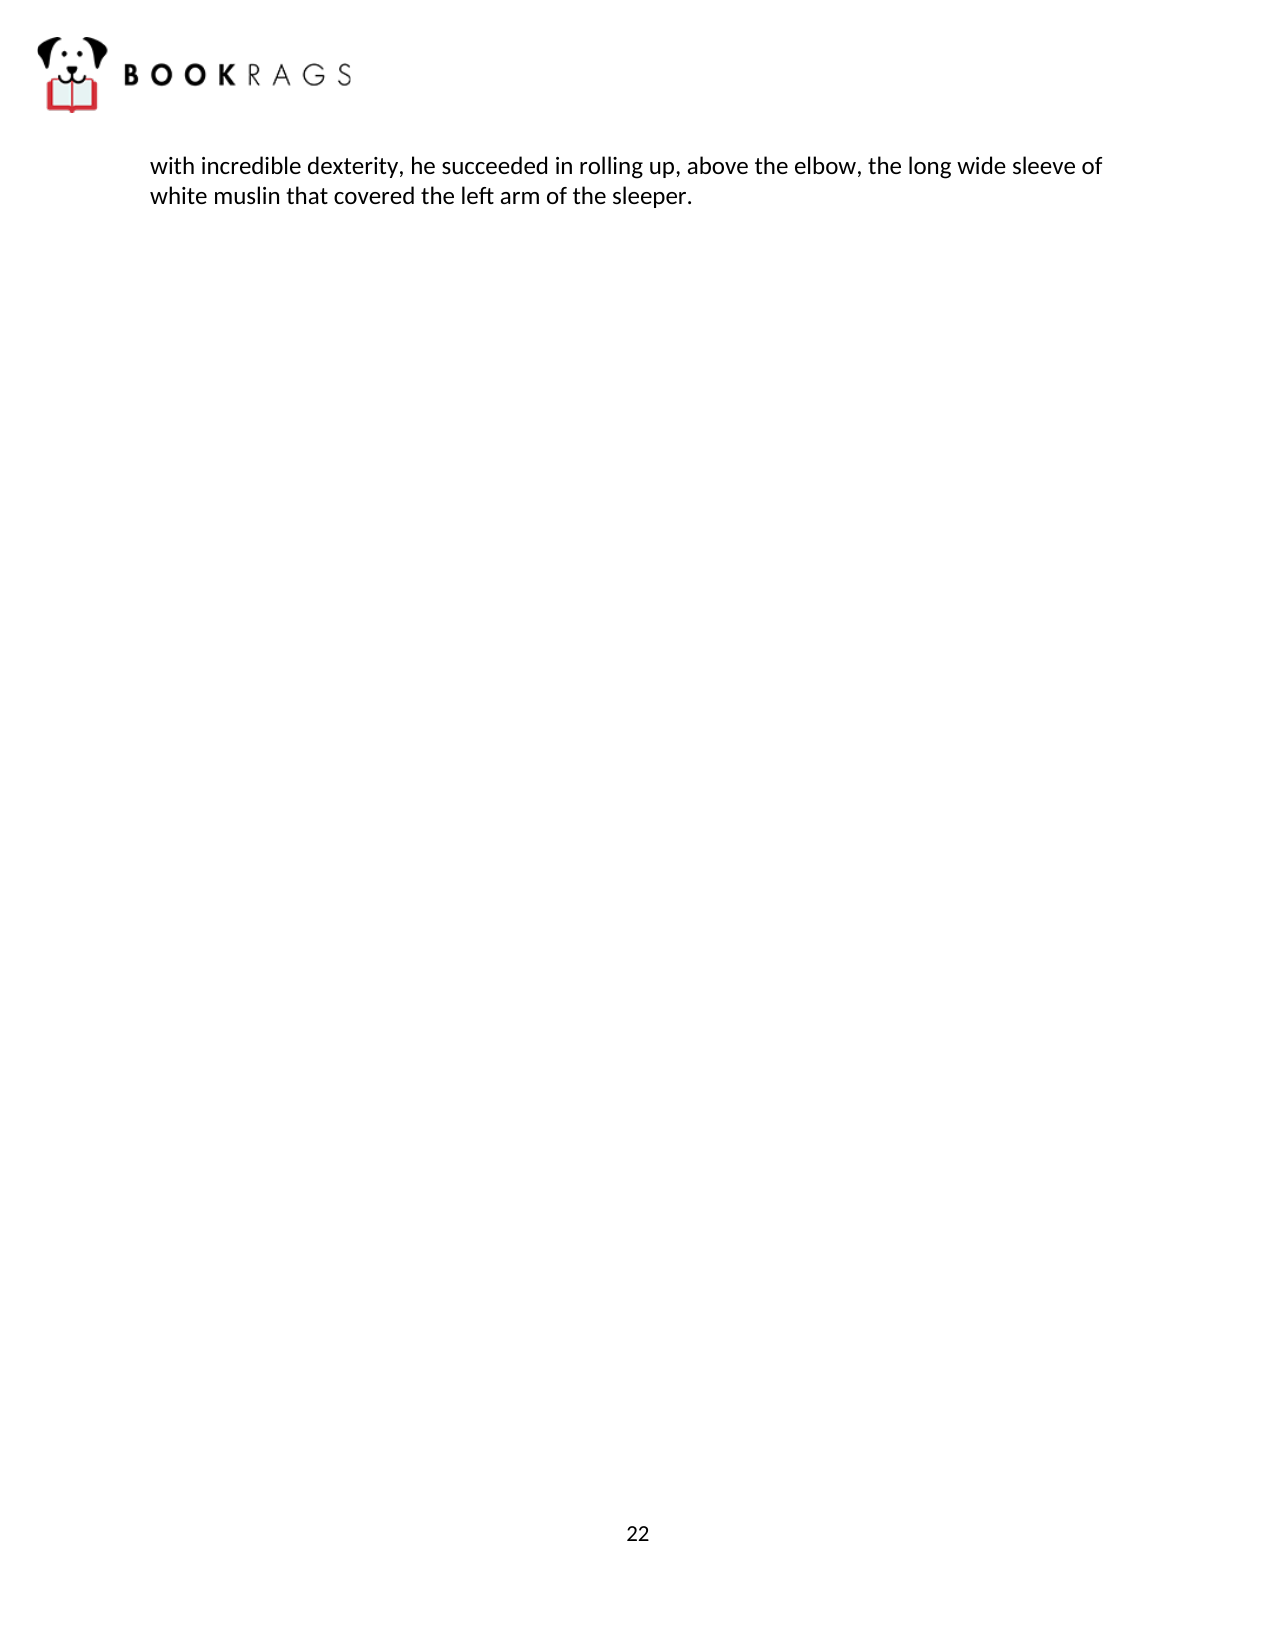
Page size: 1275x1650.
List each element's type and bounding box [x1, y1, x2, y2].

text [150, 150, 1125, 211]
picture [37, 37, 351, 113]
